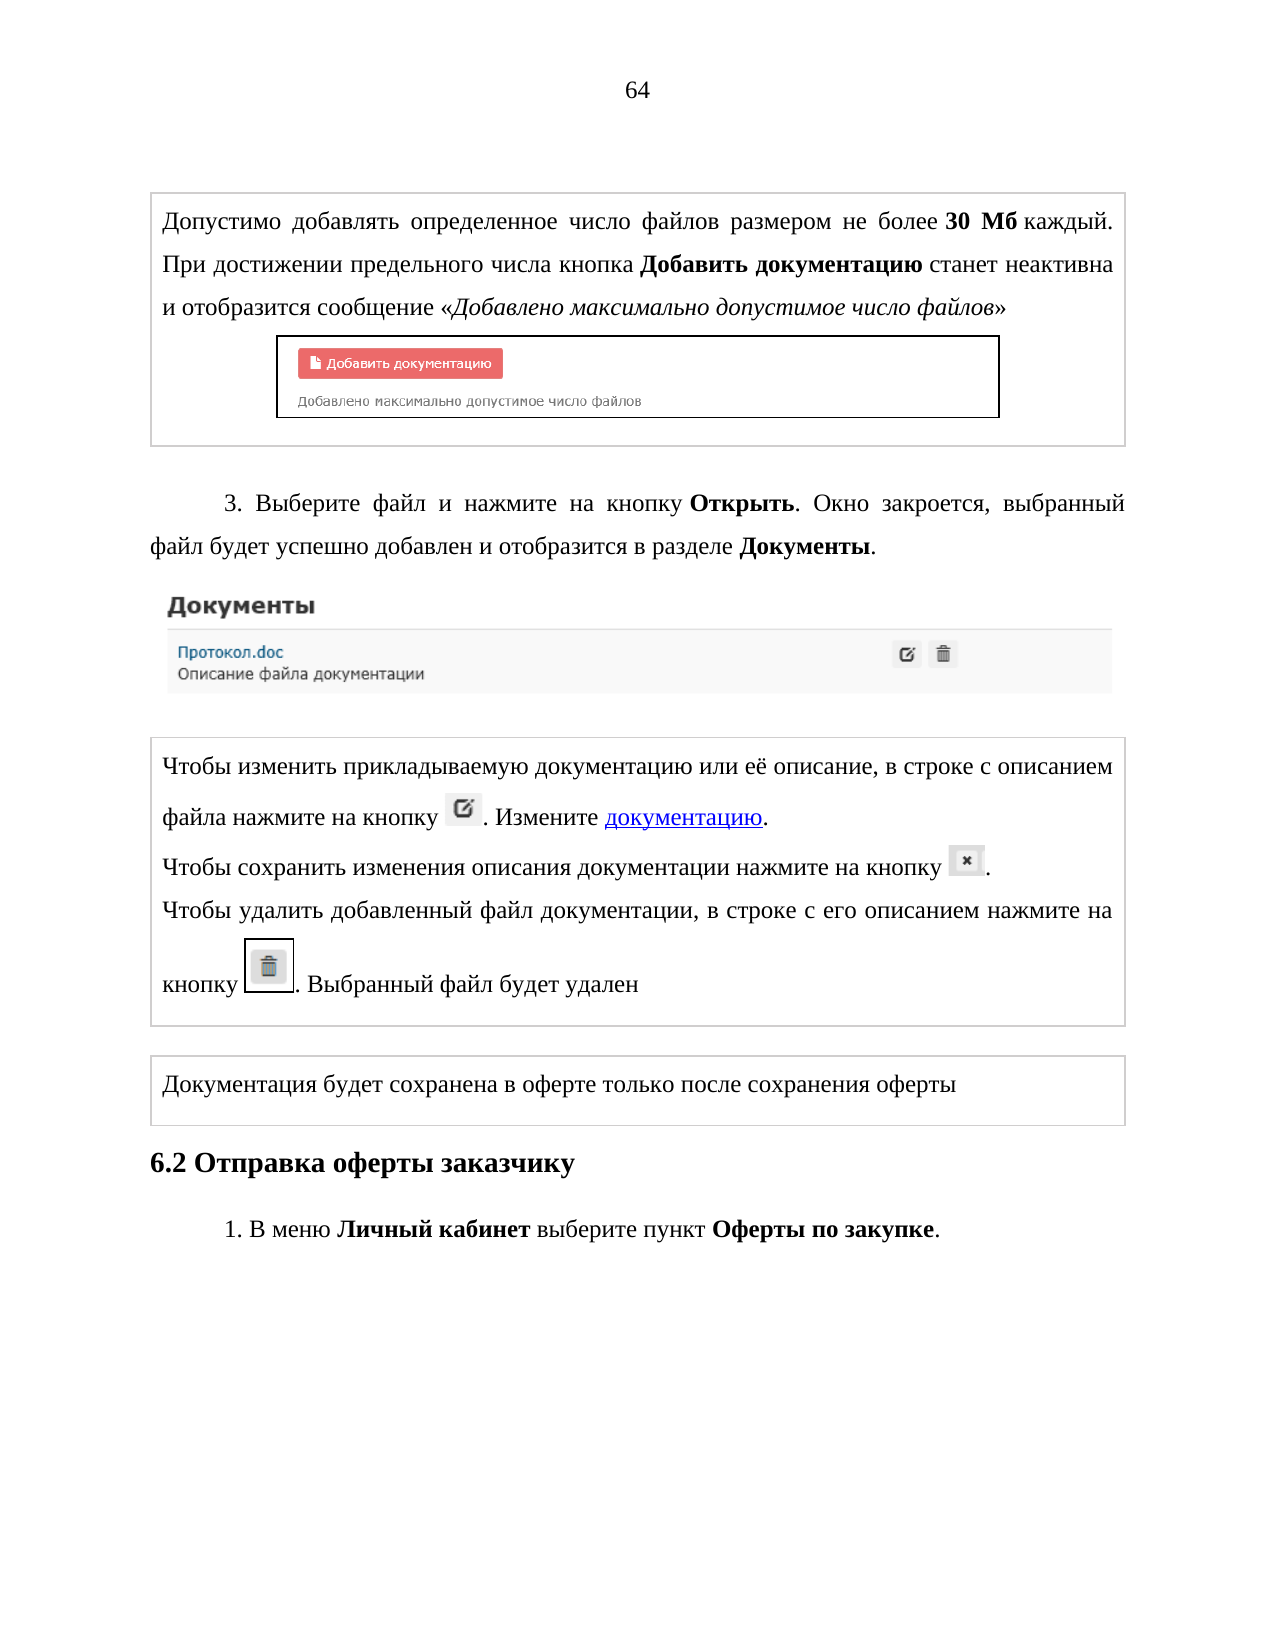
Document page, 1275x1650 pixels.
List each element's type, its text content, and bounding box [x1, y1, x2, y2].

table_header Допустимо добавлять определенное число файлов размером не более 30 Мб каждый. При достижении предельного числа кнопка Добавить документацию станет неактивна и отобразится сообщение «Добавлено максимально допустимое число файлов» [152, 194, 1124, 445]
table_header Чтобы изменить прикладываемую документацию или её описание, в строке с описанием файла нажмите на кнопку . Измените документацию. Чтобы сохранить изменения описания документации нажмите на кнопку . Чтобы удалить добавленный файл документации, в строке с его описанием нажмите на кнопку . Выбранный файл будет удален [152, 738, 1124, 1025]
picture [278, 337, 998, 417]
text 1. В меню Личный кабинет выберите пункт Оферты по закупке. [150, 1214, 1125, 1243]
picture [444, 793, 483, 826]
picture [246, 940, 293, 991]
table_header Документация будет сохранена в оферте только после сохранения оферты [152, 1057, 1124, 1125]
text 3. Выберите файл и нажмите на кнопку Открыть. Окно закроется, выбранный файл будет успешно добавлен и отобразится в разделе Документы. [150, 488, 1125, 560]
picture [150, 574, 1125, 710]
subtitle 6.2 Отправка оферты заказчику [150, 1145, 1125, 1179]
picture [948, 845, 985, 876]
